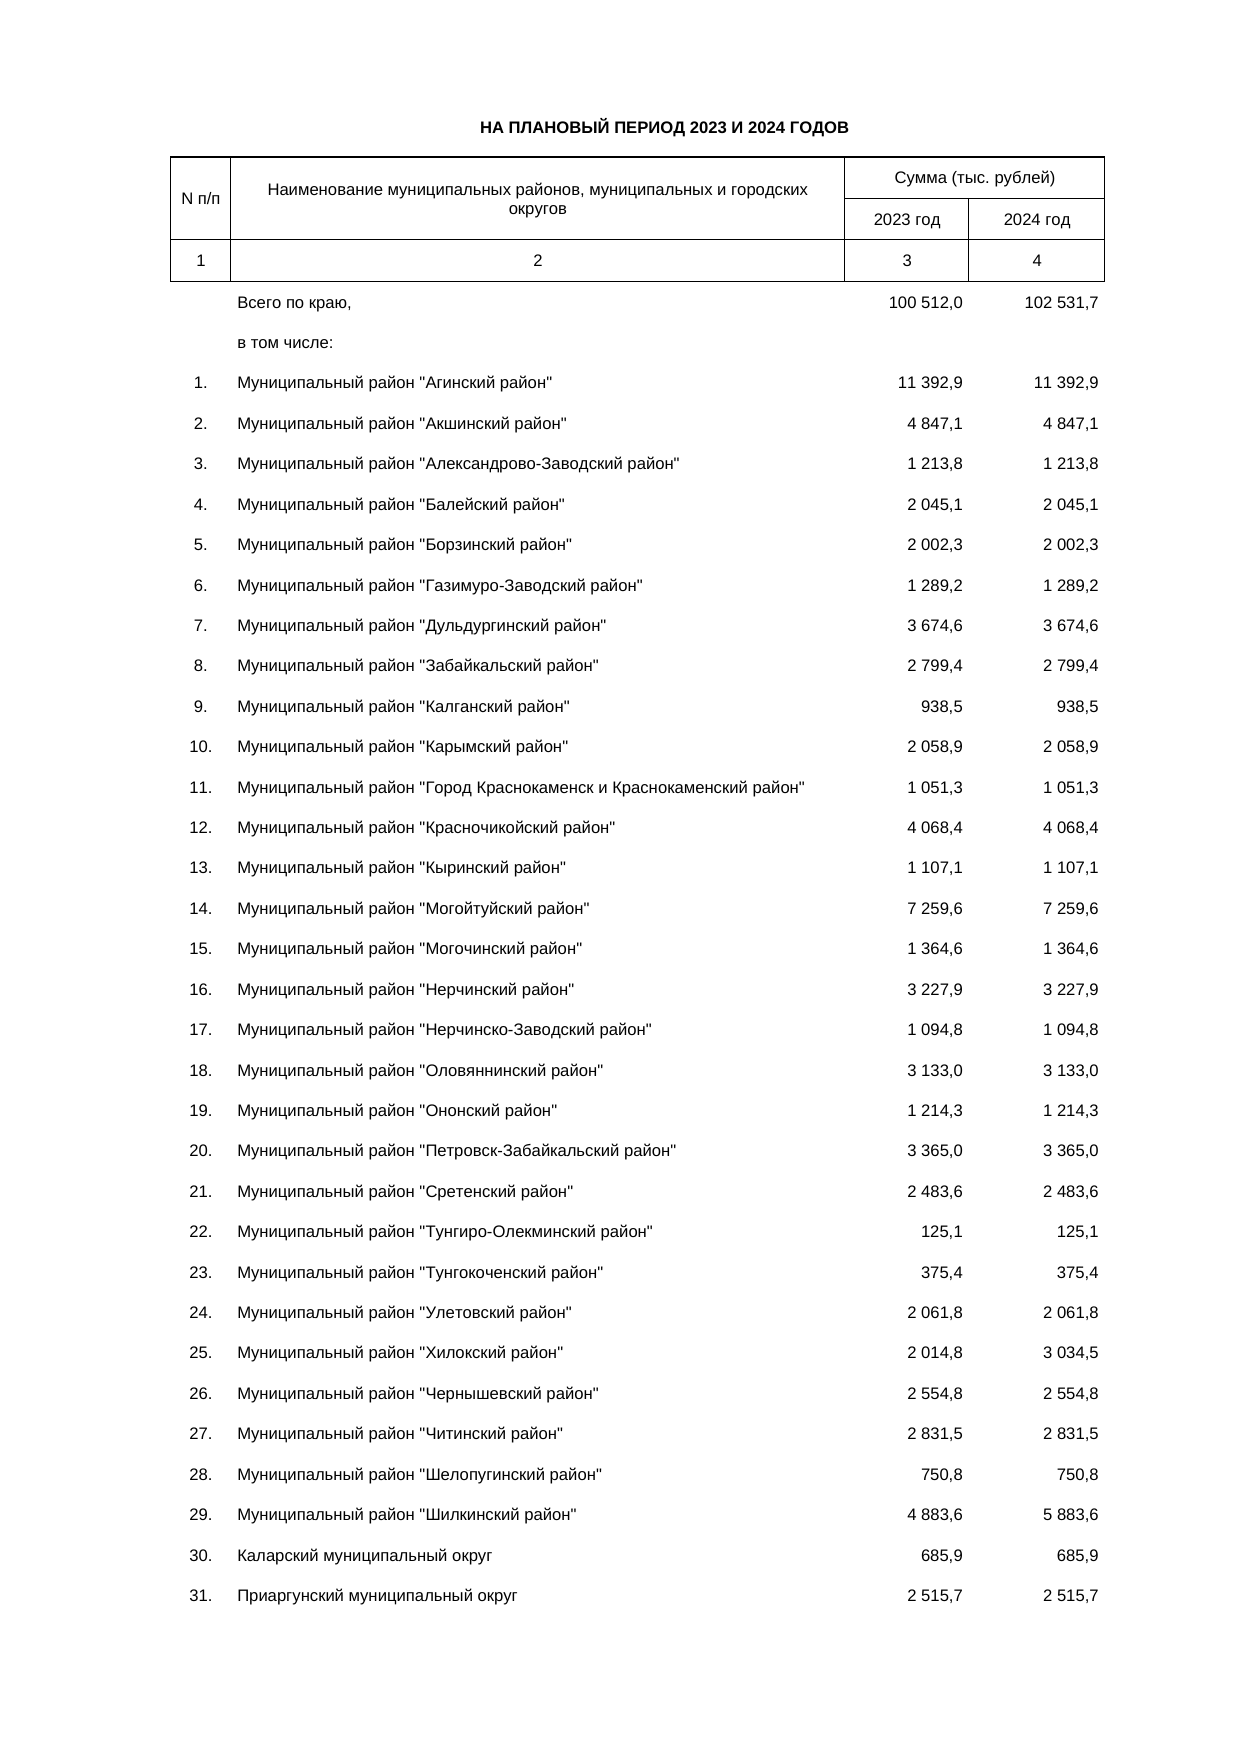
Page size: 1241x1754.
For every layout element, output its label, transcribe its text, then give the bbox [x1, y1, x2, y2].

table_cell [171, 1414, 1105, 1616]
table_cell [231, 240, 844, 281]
text НА ПЛАНОВЫЙ ПЕРИОД 2023 И 2024 ГОДОВ [177, 118, 1152, 137]
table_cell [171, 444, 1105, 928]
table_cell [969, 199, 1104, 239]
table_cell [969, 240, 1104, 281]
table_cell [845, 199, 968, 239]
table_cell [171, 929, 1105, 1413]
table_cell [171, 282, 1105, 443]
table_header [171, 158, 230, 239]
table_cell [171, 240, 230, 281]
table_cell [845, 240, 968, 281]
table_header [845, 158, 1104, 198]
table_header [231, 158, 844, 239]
